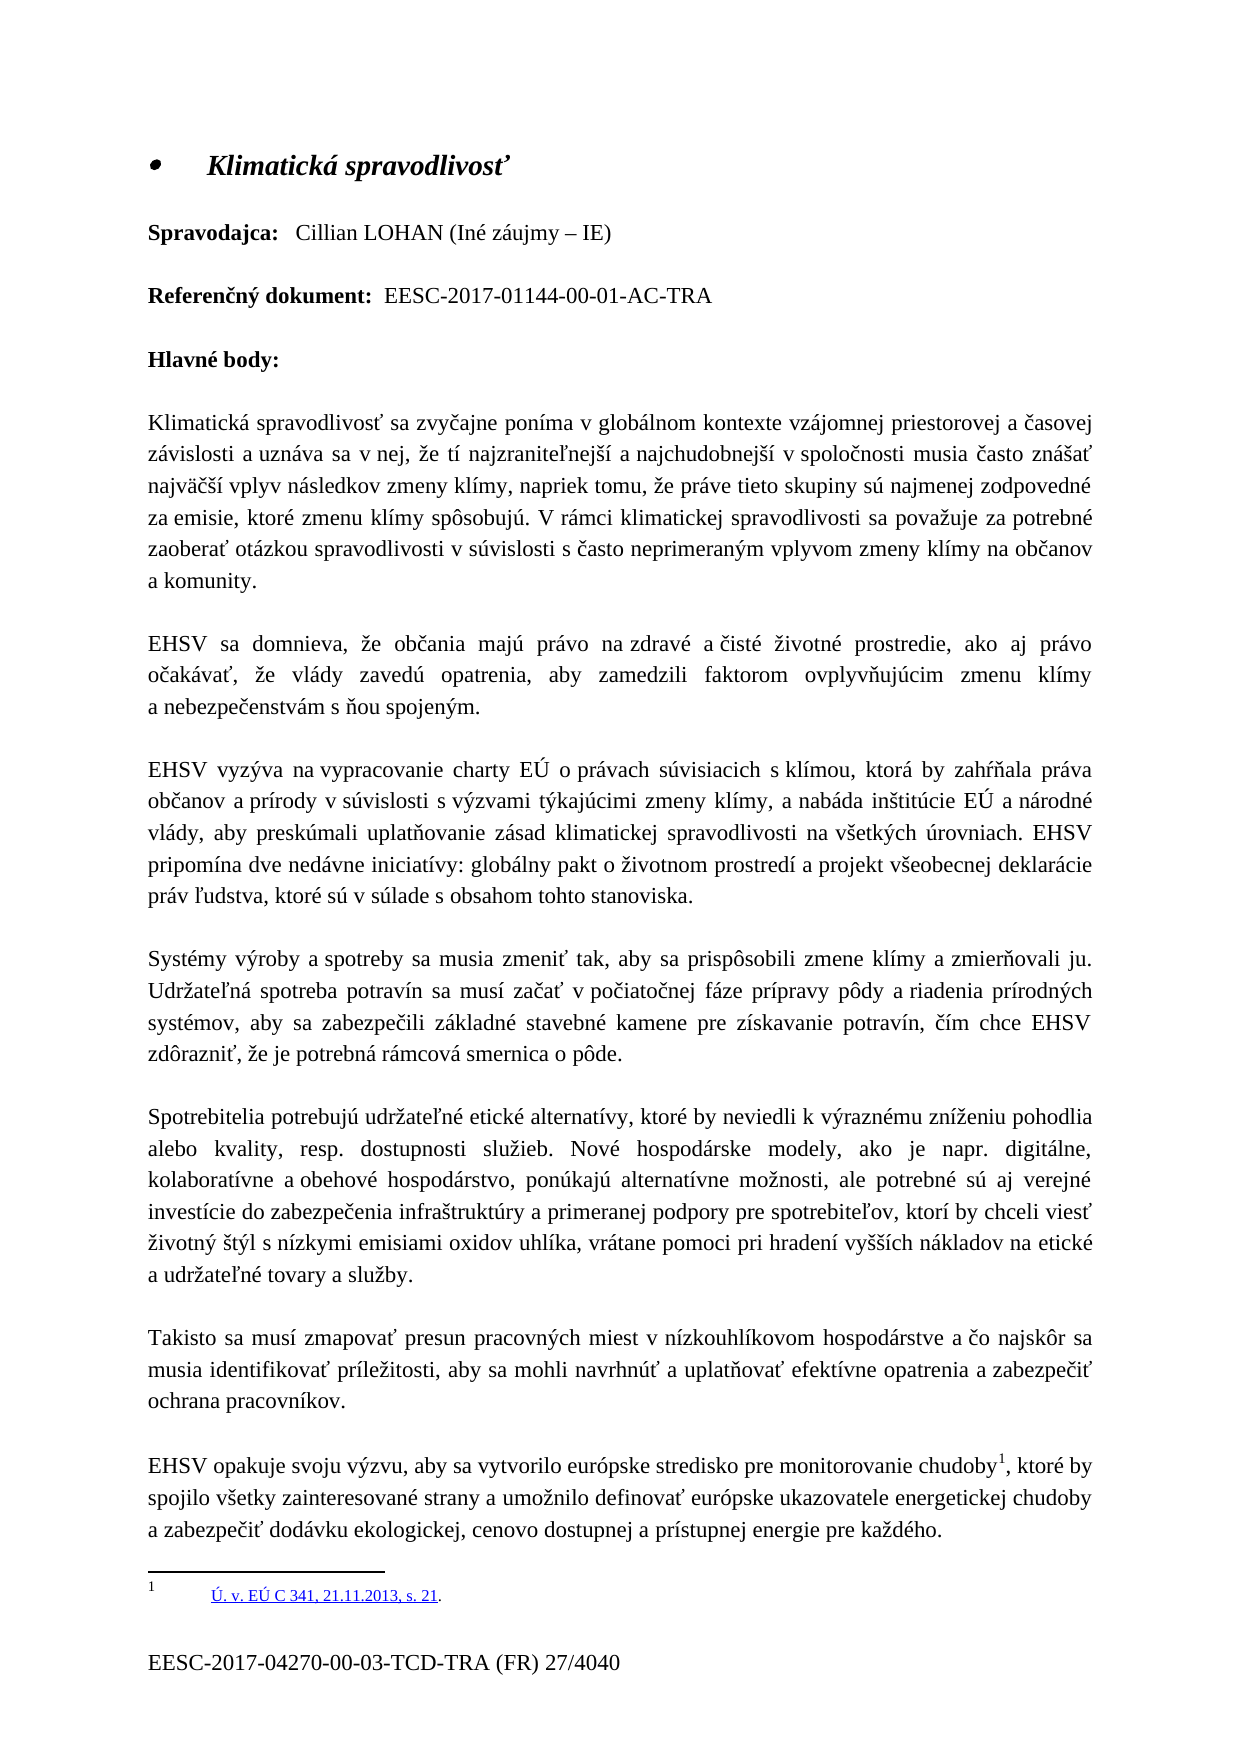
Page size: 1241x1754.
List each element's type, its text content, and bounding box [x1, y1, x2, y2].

text EHSV opakuje svoju výzvu, aby sa vytvorilo európske stredisko pre monitorovanie chudoby, ktoré by spojilo všetky zainteresované strany a umožnilo definovať európske ukazovatele energetickej chudoby a zabezpečiť dodávku ekologickej, cenovo dostupnej a prístupnej energie pre každého. [148, 1450, 1093, 1542]
text Systémy výroby a spotreby sa musia zmeniť tak, aby sa prispôsobili zmene klímy a zmierňovali ju. Udržateľná spotreba potravín sa musí začať v počiatočnej fáze prípravy pôdy a riadenia prírodných systémov, aby sa zabezpečili základné stavebné kamene pre získavanie potravín, čím chce EHSV zdôrazniť, že je potrebná rámcová smernica o pôde. [148, 945, 1093, 1066]
text Referenčný dokument: EESC-2017-01144-00-01-AC-TRA [148, 283, 1093, 309]
text Hlavné body: [148, 346, 1093, 372]
list Klimatická spravodlivosť [148, 148, 1093, 181]
text Spotrebitelia potrebujú udržateľné etické alternatívy, ktoré by neviedli k výraznému zníženiu pohodlia alebo kvality, resp. dostupnosti služieb. Nové hospodárske modely, ako je napr. digitálne, kolaboratívne a obehové hospodárstvo, ponúkajú alternatívne možnosti, ale potrebné sú aj verejné investície do zabezpečenia infraštruktúry a primeranej podpory pre spotrebiteľov, ktorí by chceli viesť životný štýl s nízkymi emisiami oxidov uhlíka, vrátane pomoci pri hradení vyšších nákladov na etické a udržateľné tovary a služby. [148, 1103, 1093, 1287]
text Klimatická spravodlivosť sa zvyčajne poníma v globálnom kontexte vzájomnej priestorovej a časovej závislosti a uznáva sa v nej, že tí najzraniteľnejší a najchudobnejší v spoločnosti musia často znášať najväčší vplyv následkov zmeny klímy, napriek tomu, že práve tieto skupiny sú najmenej zodpovedné za emisie, ktoré zmenu klímy spôsobujú. V rámci klimatickej spravodlivosti sa považuje za potrebné zaoberať otázkou spravodlivosti v súvislosti s často neprimeraným vplyvom zmeny klímy na občanov a komunity. [148, 409, 1093, 593]
text EHSV sa domnieva, že občania majú právo na zdravé a čisté životné prostredie, ako aj právo očakávať, že vlády zavedú opatrenia, aby zamedzili faktorom ovplyvňujúcim zmenu klímy a nebezpečenstvám s ňou spojeným. [148, 630, 1093, 719]
text Takisto sa musí zmapovať presun pracovných miest v nízkouhlíkovom hospodárstve a čo najskôr sa musia identifikovať príležitosti, aby sa mohli navrhnúť a uplatňovať efektívne opatrenia a zabezpečiť ochrana pracovníkov. [148, 1324, 1093, 1414]
text EHSV vyzýva na vypracovanie charty EÚ o právach súvisiacich s klímou, ktorá by zahŕňala práva občanov a prírody v súvislosti s výzvami týkajúcimi zmeny klímy, a nabáda inštitúcie EÚ a národné vlády, aby preskúmali uplatňovanie zásad klimatickej spravodlivosti na všetkých úrovniach. EHSV pripomína dve nedávne iniciatívy: globálny pakt o životnom prostredí a projekt všeobecnej deklarácie práv ľudstva, ktoré sú v súlade s obsahom tohto stanoviska. [148, 756, 1093, 909]
text Spravodajca: Cillian LOHAN (Iné záujmy – IE) [148, 219, 1093, 246]
